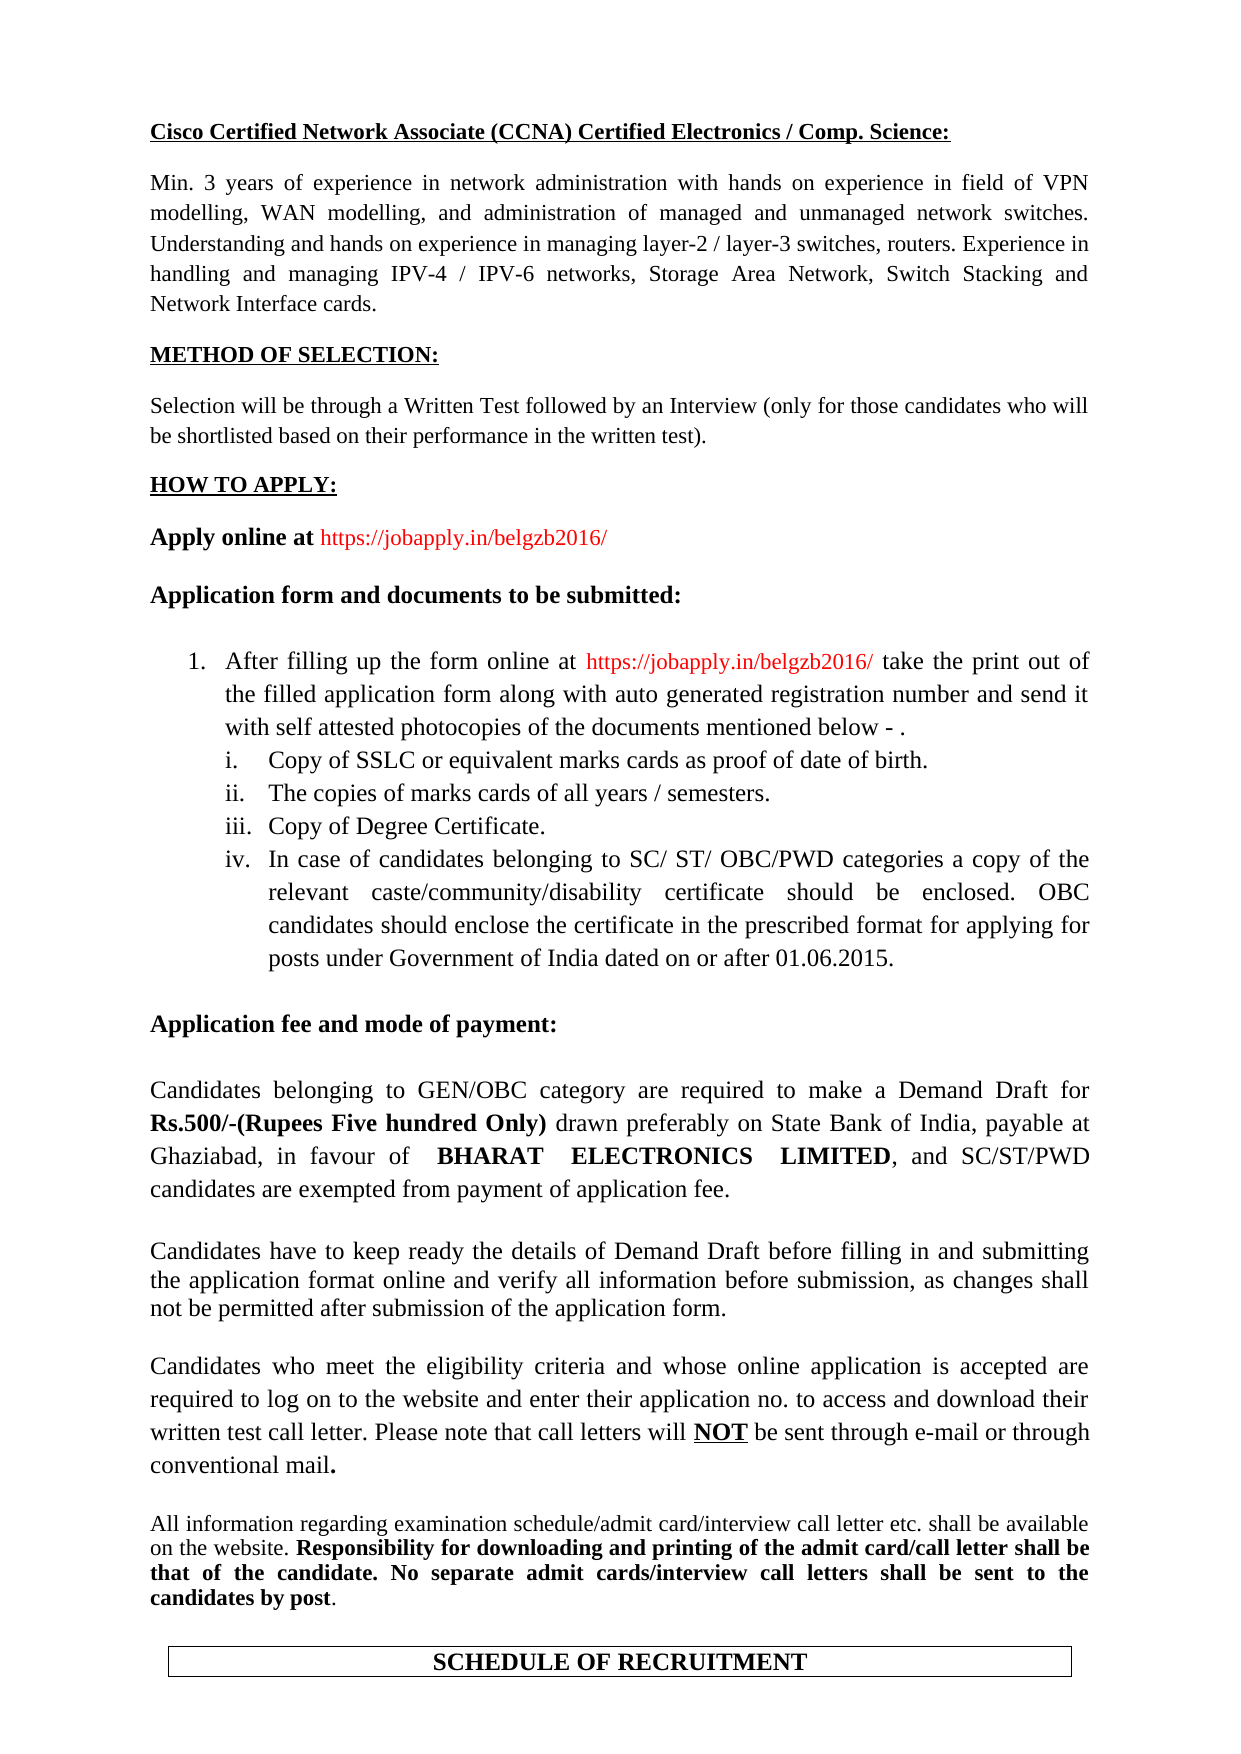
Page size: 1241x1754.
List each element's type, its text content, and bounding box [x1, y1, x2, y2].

text Min. 3 years of experience in network administration with hands on experience in field of VPN modelling, WAN modelling, and administration of managed and unmanaged network switches. Understanding and hands on experience in managing layer-2 / layer-3 switches, routers. Experience in handling and managing IPV-4 / IPV-6 networks, Storage Area Network, Switch Stacking and Network Interface cards. [150, 169, 1090, 316]
text HOW TO APPLY: [150, 473, 1090, 498]
text Application form and documents to be submitted: [150, 580, 1090, 608]
list After filling up the form online at https://jobapply.in/belgzb2016/ take the print out of the filled application form along with auto generated registration number and send it with self attested photocopies of the documents mentioned below - . [187, 646, 1090, 741]
text Candidates who meet the eligibility criteria and whose online application is accepted are required to log on to the website and enter their application no. to access and download their written test call letter. Please note that call letters will NOT be sent through e-mail or through conventional mail. [150, 1351, 1090, 1479]
text Apply online at https://jobapply.in/belgzb2016/ [150, 522, 1090, 551]
list The copies of marks cards of all years / semesters. [225, 778, 1090, 807]
text Cisco Certified Network Associate (CCNA) Certified Electronics / Comp. Science: [150, 118, 1090, 144]
table_header SCHEDULE OF RECRUITMENT [169, 1647, 1071, 1676]
list In case of candidates belonging to SC/ ST/ OBC/PWD categories a copy of the relevant caste/community/disability certificate should be enclosed. OBC candidates should enclose the certificate in the prescribed format for applying for posts under Government of India dated on or after 01.06.2015. [225, 844, 1090, 972]
list Copy of Degree Certificate. [225, 811, 1090, 840]
text Candidates belonging to GEN/OBC category are required to make a Demand Draft for Rs.500/-(Rupees Five hundred Only) drawn preferably on State Bank of India, payable at Ghaziabad, in favour of BHARAT ELECTRONICS LIMITED, and SC/ST/PWD candidates are exempted from payment of application fee. [150, 1075, 1090, 1203]
text Selection will be through a Written Test followed by an Interview (only for those candidates who will be shortlisted based on their performance in the written test). [150, 392, 1090, 449]
text Candidates have to keep ready the details of Demand Draft before filling in and submitting the application format online and verify all information before submission, as changes shall not be permitted after submission of the application form. [150, 1236, 1090, 1322]
list Copy of SSLC or equivalent marks cards as proof of date of birth. [225, 745, 1090, 774]
text All information regarding examination schedule/admit card/interview call letter etc. shall be available on the website. Responsibility for downloading and printing of the admit card/call letter shall be that of the candidate. No separate admit cards/interview call letters shall be sent to the candidates by post. [150, 1512, 1090, 1610]
text Application fee and mode of payment: [150, 1009, 1090, 1038]
text METHOD OF SELECTION: [150, 341, 1090, 367]
